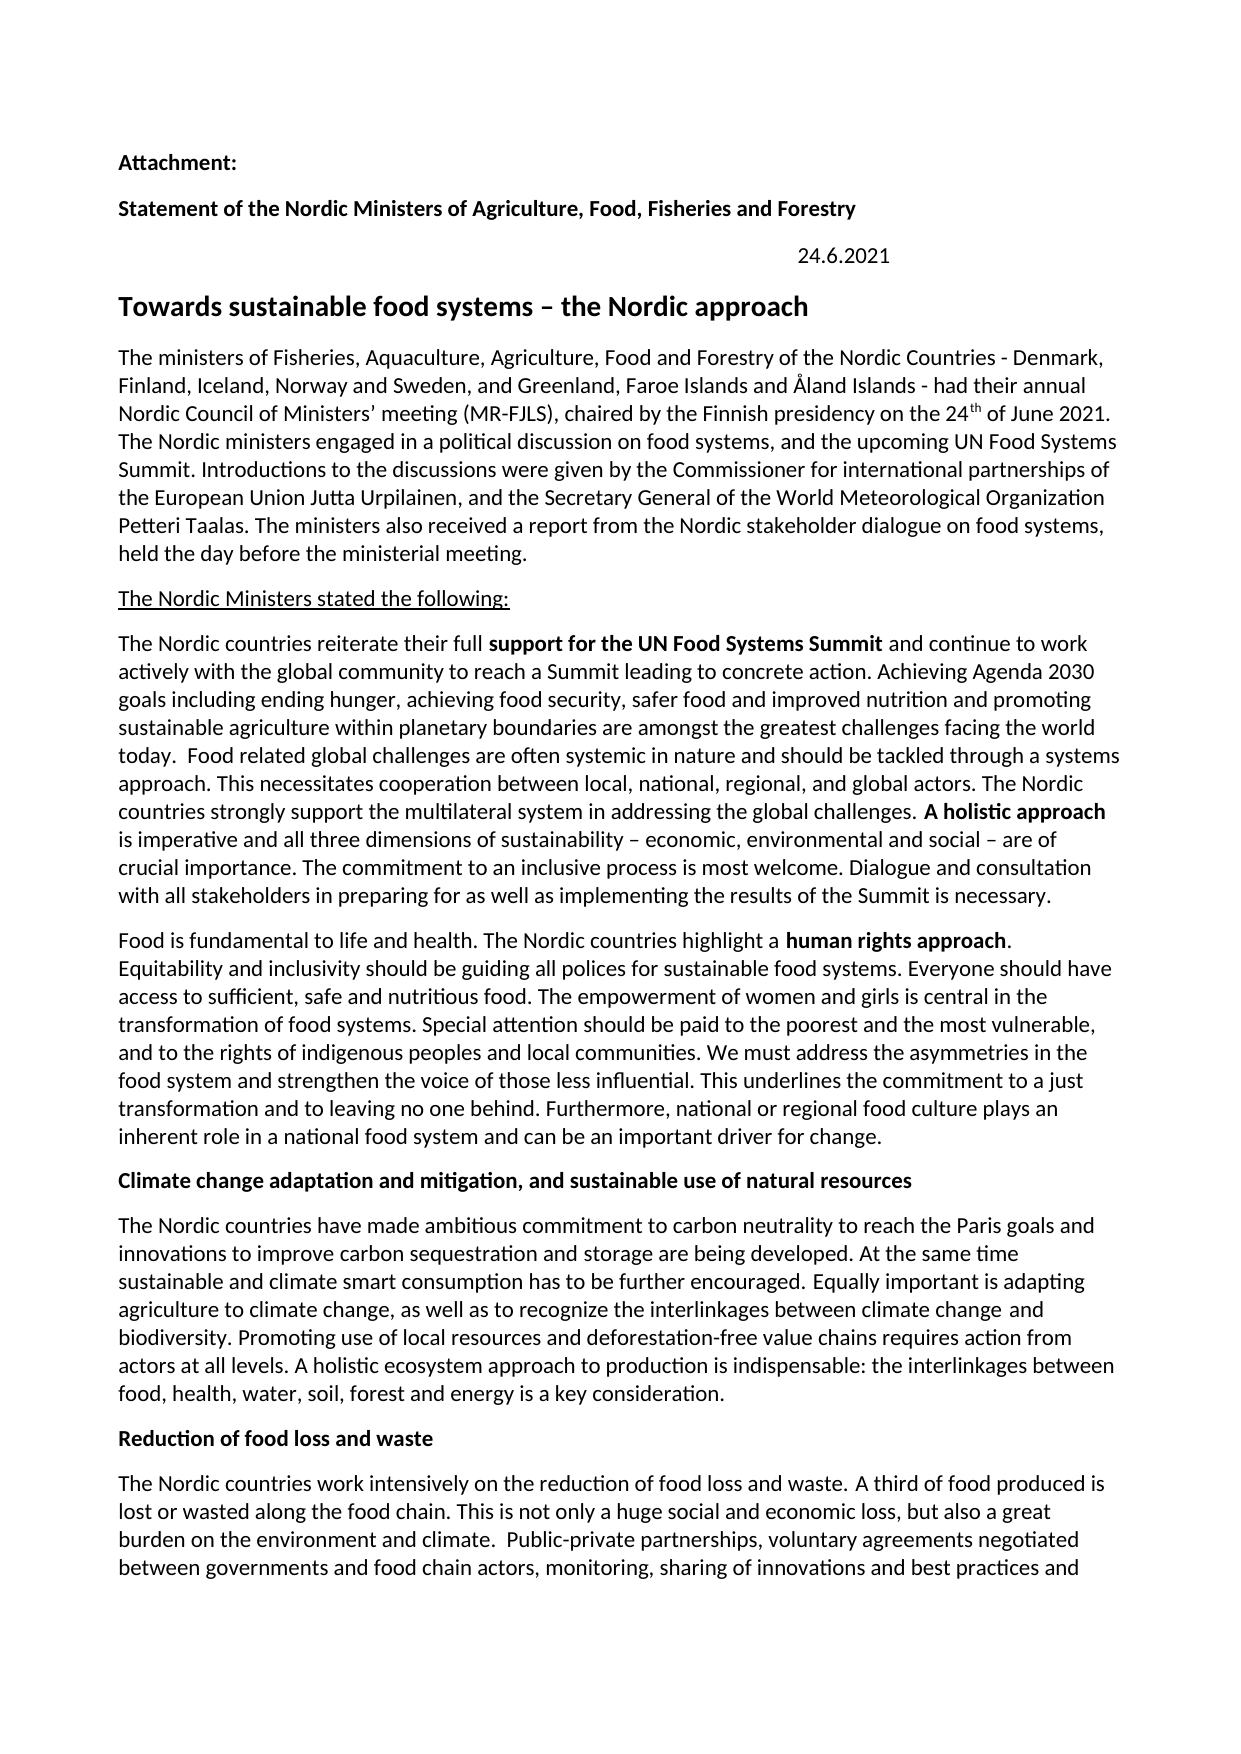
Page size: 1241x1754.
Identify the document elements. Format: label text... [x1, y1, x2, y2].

text Climate change adaptation and mitigation, and sustainable use of natural resources [118, 1167, 1122, 1194]
text Food is fundamental to life and health. The Nordic countries highlight a human rights approach. Equitability and inclusivity should be guiding all polices for sustainable food systems. Everyone should have access to sufficient, safe and nutritious food. The empowerment of women and girls is central in the transformation of food systems. Special attention should be paid to the poorest and the most vulnerable, and to the rights of indigenous peoples and local communities. We must address the asymmetries in the food system and strengthen the voice of those less influential. This underlines the commitment to a just transformation and to leaving no one behind. Furthermore, national or regional food culture plays an inherent role in a national food system and can be an important driver for change. [118, 926, 1122, 1150]
text The Nordic Ministers stated the following: [118, 584, 1122, 612]
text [118, 1469, 1122, 1581]
text Statement of the Nordic Ministers of Agriculture, Food, Fisheries and Forestry [118, 194, 1122, 222]
text The Nordic countries reiterate their full support for the UN Food Systems Summit and continue to work actively with the global community to reach a Summit leading to concrete action. Achieving Agenda 2030 goals including ending hunger, achieving food security, safer food and improved nutrition and promoting sustainable agriculture within planetary boundaries are amongst the greatest challenges facing the world today. Food related global challenges are often systemic in nature and should be tackled through a systems approach. This necessitates cooperation between local, national, regional, and global actors. The Nordic countries strongly support the multilateral system in addressing the global challenges. A holistic approach is imperative and all three dimensions of sustainability – economic, environmental and social – are of crucial importance. The commitment to an inclusive process is most welcome. Dialogue and consultation with all stakeholders in preparing for as well as implementing the results of the Summit is necessary. [118, 629, 1122, 909]
text The ministers of Fisheries, Aquaculture, Agriculture, Food and Forestry of the Nordic Countries - Denmark, Finland, Iceland, Norway and Sweden, and Greenland, Faroe Islands and Åland Islands - had their annual Nordic Council of Ministers’ meeting (MR-FJLS), chaired by the Finnish presidency on the 24th of June 2021. The Nordic ministers engaged in a political discussion on food systems, and the upcoming UN Food Systems Summit. Introductions to the discussions were given by the Commissioner for international partnerships of the European Union Jutta Urpilainen, and the Secretary General of the World Meteorological Organization Petteri Taalas. The ministers also received a report from the Nordic stakeholder dialogue on food systems, held the day before the ministerial meeting. [118, 343, 1122, 567]
text Towards sustainable food systems – the Nordic approach [118, 288, 1122, 324]
text Attachment: [118, 148, 1122, 176]
text The Nordic countries have made ambitious commitment to carbon neutrality to reach the Paris goals and innovations to improve carbon sequestration and storage are being developed. At the same time sustainable and climate smart consumption has to be further encouraged. Equally important is adapting agriculture to climate change, as well as to recognize the interlinkages between climate change and biodiversity. Promoting use of local resources and deforestation-free value chains requires action from actors at all levels. A holistic ecosystem approach to production is indispensable: the interlinkages between food, health, water, soil, forest and energy is a key consideration. [118, 1211, 1122, 1407]
text Reduction of food loss and waste [118, 1424, 1122, 1452]
text 24.6.2021 [118, 241, 1122, 269]
